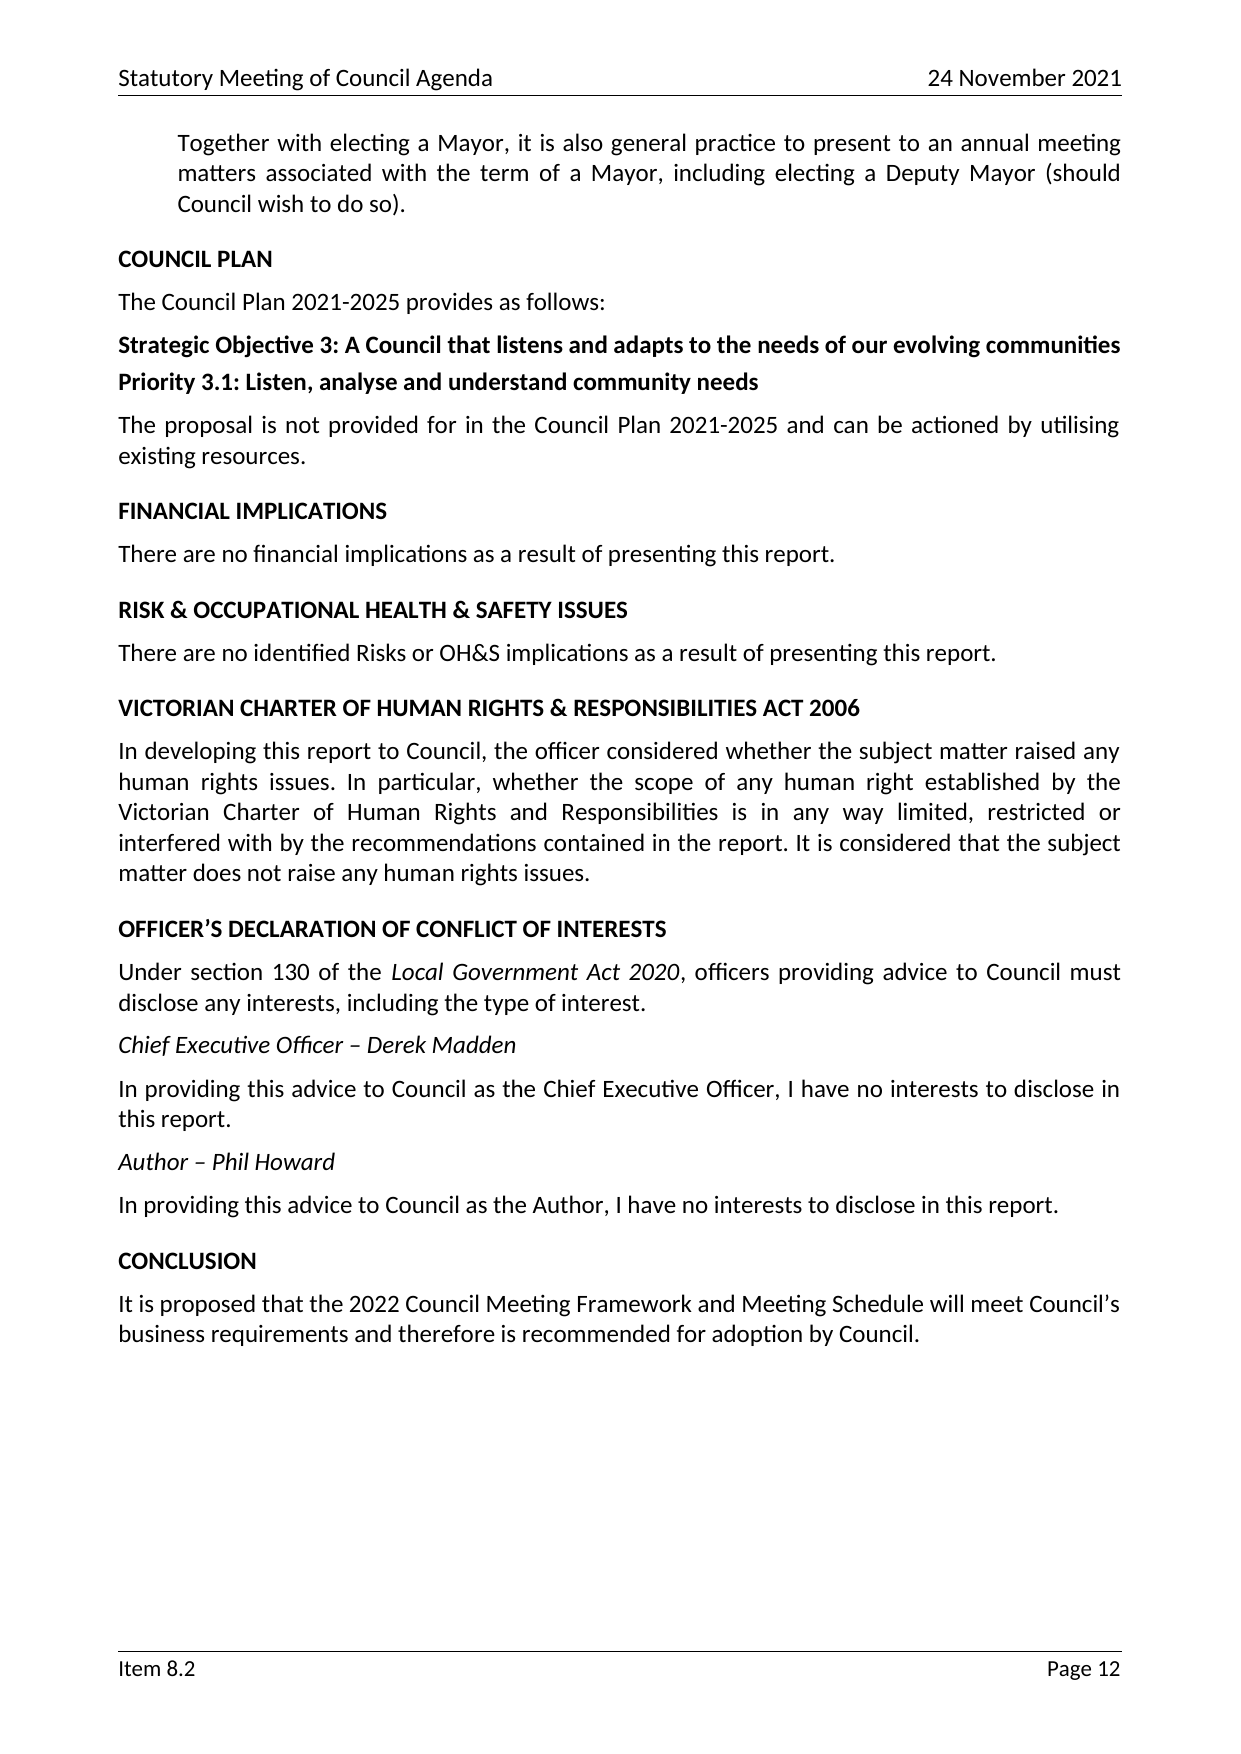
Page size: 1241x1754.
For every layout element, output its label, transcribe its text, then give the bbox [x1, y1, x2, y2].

subtitle Council Plan [118, 243, 1122, 274]
text Officer’s Declaration of Conflict of Interests [118, 913, 1122, 944]
text Strategic Objective 3: A Council that listens and adapts to the needs of our evolving communities [118, 329, 1122, 360]
text It is proposed that the 2022 Council Meeting Framework and Meeting Schedule will meet Council’s business requirements and therefore is recommended for adoption by Council. [118, 1288, 1122, 1349]
text Chief Executive Officer – Derek Madden [118, 1030, 1122, 1060]
text Conclusion [118, 1245, 1122, 1275]
text Together with electing a Mayor, it is also general practice to present to an annual meeting matters associated with the term of a Mayor, including electing a Deputy Mayor (should Council wish to do so). [177, 127, 1122, 218]
text The proposal is not provided for in the Council Plan 2021-2025 and can be actioned by utilising existing resources. [118, 409, 1122, 470]
text There are no identified Risks or OH&S implications as a result of presenting this report. [118, 637, 1122, 667]
text Victorian Charter of Human Rights & Responsibilities Act 2006 [118, 692, 1122, 723]
text Financial Implications [118, 495, 1122, 526]
text Author – Phil Howard [118, 1146, 1122, 1177]
text Priority 3.1: Listen, analyse and understand community needs [118, 366, 1122, 397]
text Risk & Occupational Health & Safety Issues [118, 594, 1122, 624]
text In developing this report to Council, the officer considered whether the subject matter raised any human rights issues. In particular, whether the scope of any human right established by the Victorian Charter of Human Rights and Responsibilities is in any way limited, restricted or interfered with by the recommendations contained in the report. It is considered that the subject matter does not raise any human rights issues. [118, 736, 1122, 888]
text There are no financial implications as a result of presenting this report. [118, 538, 1122, 569]
text In providing this advice to Council as the Chief Executive Officer, I have no interests to disclose in this report. [118, 1073, 1122, 1134]
text In providing this advice to Council as the Author, I have no interests to disclose in this report. [118, 1189, 1122, 1220]
text Under section 130 of the Local Government Act 2020, officers providing advice to Council must disclose any interests, including the type of interest. [118, 956, 1122, 1017]
text The Council Plan 2021-2025 provides as follows: [118, 287, 1122, 317]
